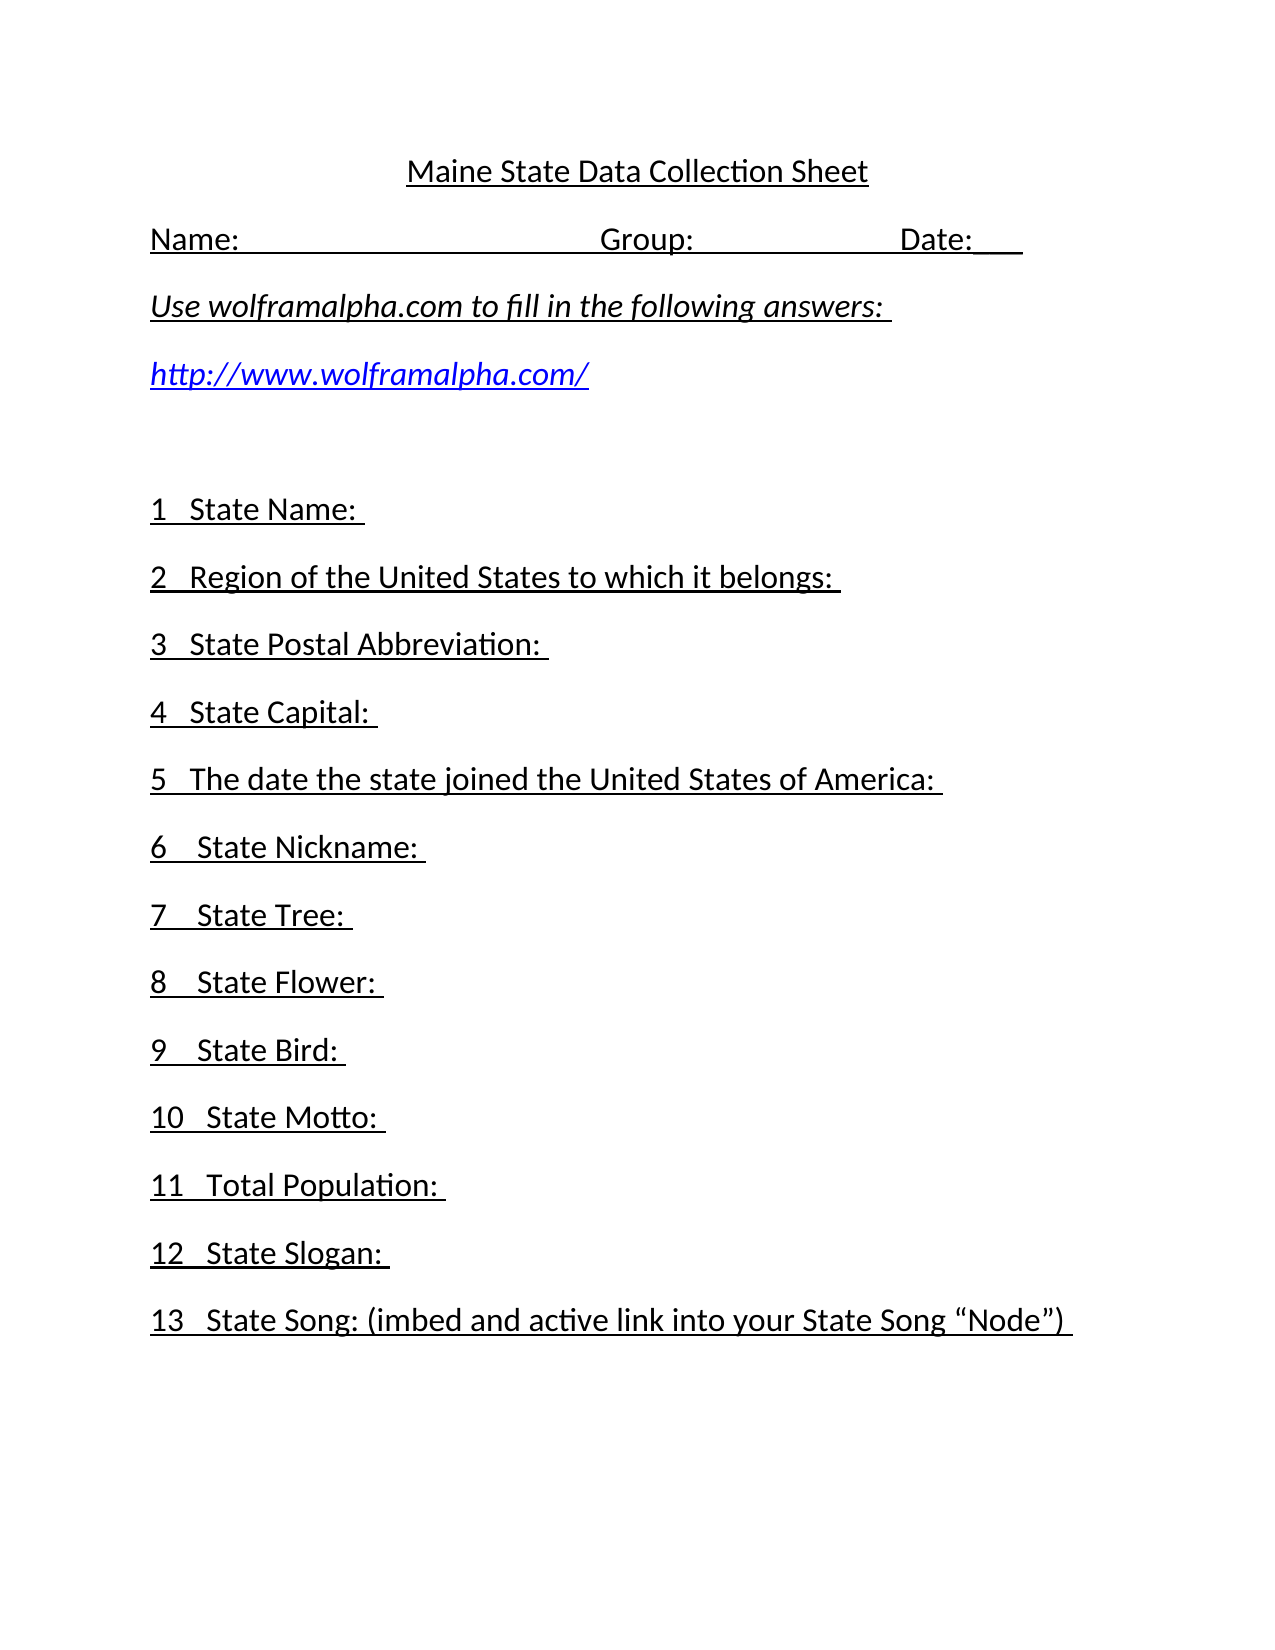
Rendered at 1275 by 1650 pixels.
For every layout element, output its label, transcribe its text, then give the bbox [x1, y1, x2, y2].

text 10 State Motto: [150, 1096, 1125, 1137]
text 2 Region of the United States to which it belongs: [150, 556, 1125, 596]
text Use wolframalpha.com to fill in the following answers: [150, 285, 1125, 326]
text 8 State Flower: [150, 961, 1125, 1002]
text 3 State Postal Abbreviation: [150, 623, 1125, 664]
text Maine State Data Collection Sheet [150, 150, 1125, 191]
text 9 State Bird: [150, 1029, 1125, 1069]
text 4 State Capital: [150, 691, 1125, 732]
text 12 State Slogan: [150, 1232, 1125, 1272]
text 13 State Song: (imbed and active link into your State Song “Node”) [150, 1299, 1125, 1340]
text http://www.wolframalpha.com/ [150, 353, 1125, 393]
text 1 State Name: [150, 488, 1125, 529]
text Name: Group: Date:___ [150, 218, 1125, 258]
text 6 State Nickname: [150, 826, 1125, 867]
text 7 State Tree: [150, 894, 1125, 934]
text 11 Total Population: [150, 1164, 1125, 1205]
text 5 The date the state joined the United States of America: [150, 758, 1125, 799]
